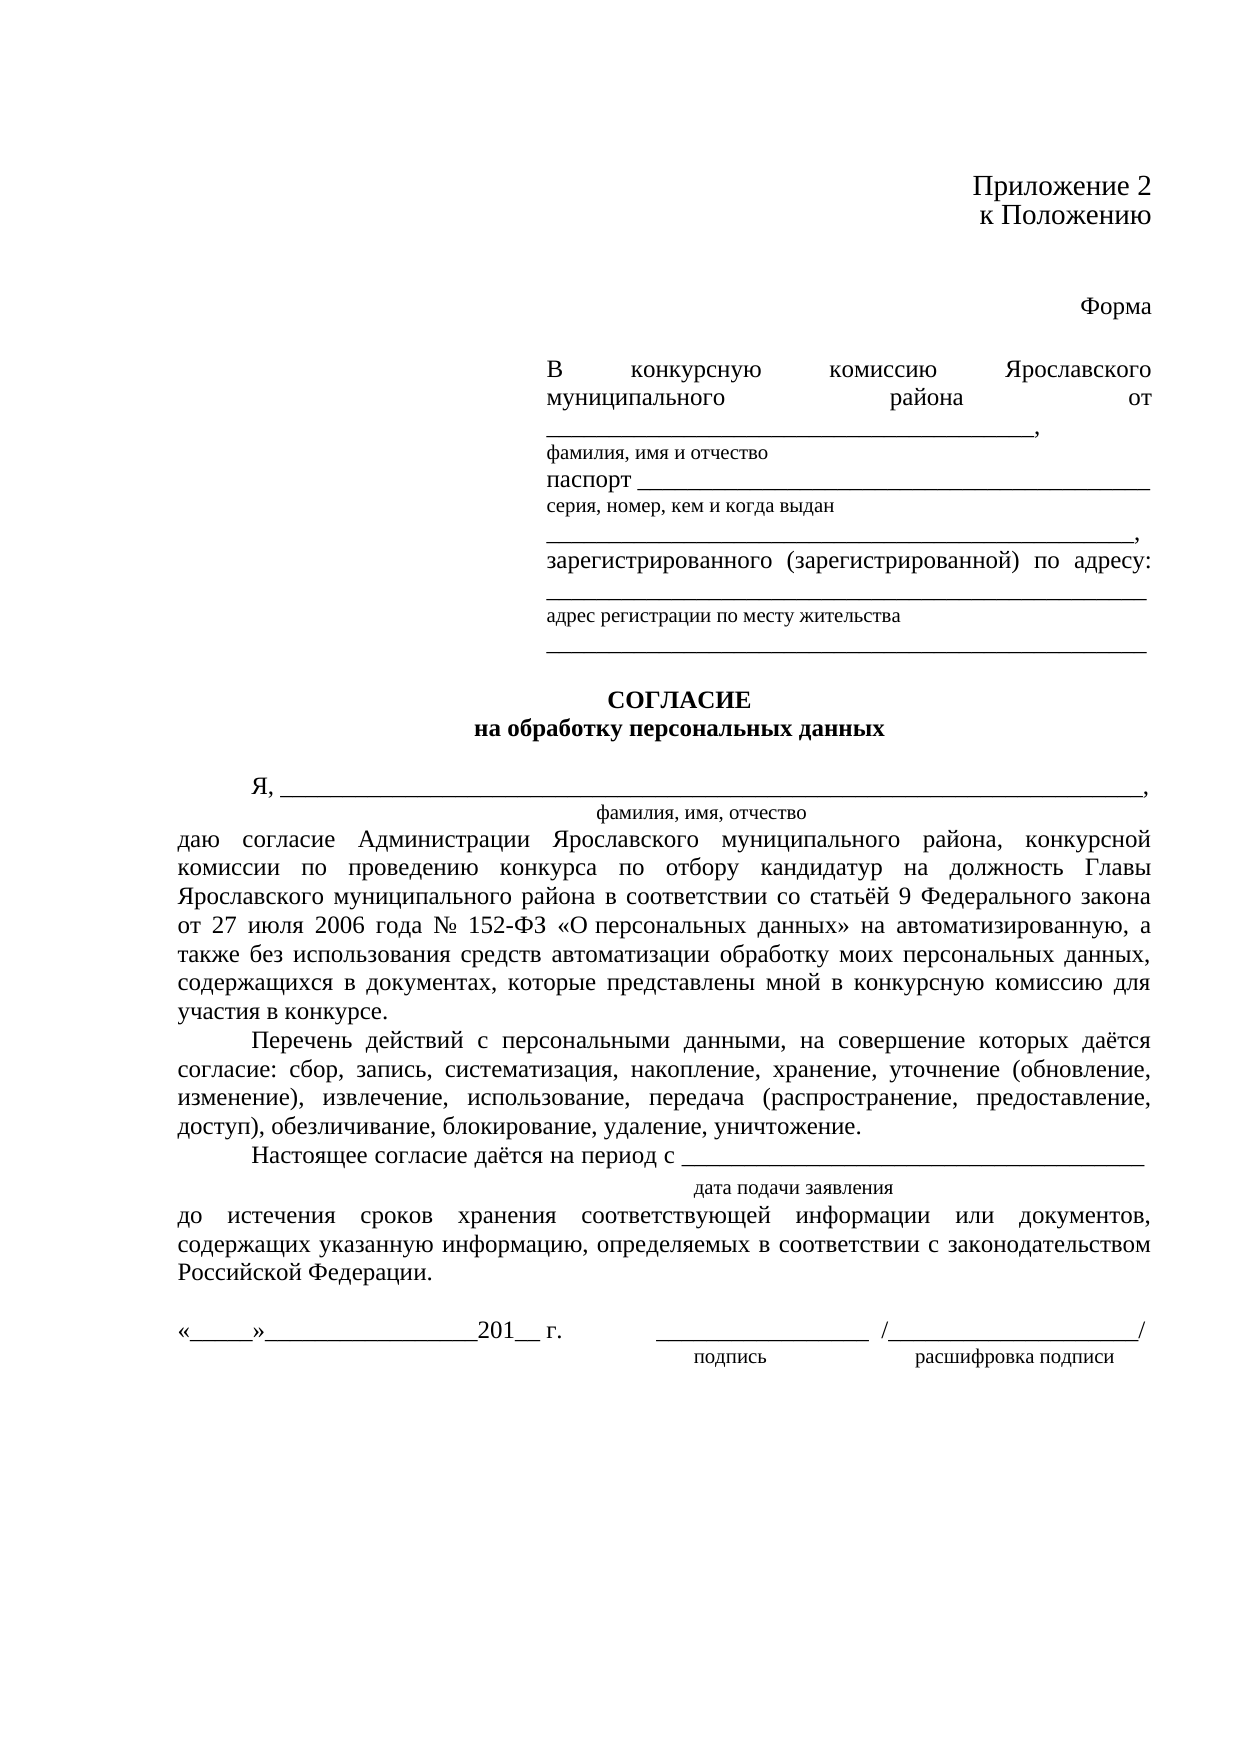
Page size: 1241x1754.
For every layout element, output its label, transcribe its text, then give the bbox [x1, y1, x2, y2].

text серия, номер, кем и когда выдан [546, 493, 1152, 517]
text до истечения сроков хранения соответствующей информации или документов, содержащих указанную информацию, определяемых в соответствии с законодательством Российской Федерации. [177, 1200, 1152, 1286]
text Перечень действий с персональными данными, на совершение которых даётся согласие: сбор, запись, систематизация, накопление, хранение, уточнение (обновление, изменение), извлечение, использование, передача (распространение, предоставление, доступ), обезличивание, блокирование, удаление, уничтожение. [177, 1025, 1152, 1140]
text _______________________________________________, [546, 517, 1152, 546]
text паспорт _________________________________________ [546, 464, 1152, 493]
text Настоящее согласие даётся на период с _____________________________________ дата подачи заявления [177, 1140, 1152, 1200]
text подпись расшифровка подписи [177, 1344, 1152, 1368]
text к Положению [738, 201, 1152, 231]
text зарегистрированного (зарегистрированной) по адресу: ________________________________________________ [546, 546, 1152, 603]
text фамилия, имя, отчество [177, 800, 1152, 824]
text «_____»_________________201__ г. _________________ /____________________/ [177, 1315, 1152, 1344]
text адрес регистрации по месту жительства [546, 603, 1152, 627]
text Приложение 2 [753, 171, 1152, 201]
text даю согласие Администрации Ярославского муниципального района, конкурсной комиссии по проведению конкурса по отбору кандидатур на должность Главы Ярославского муниципального района в соответствии со статьёй 9 Федерального закона от 27 июля 2006 года № 152-ФЗ «О персональных данных» на автоматизированную, а также без использования средств автоматизации обработку моих персональных данных, содержащихся в документах, которые представлены мной в конкурсную комиссию для участия в конкурсе. [177, 824, 1152, 1025]
text ________________________________________________ [546, 627, 1152, 656]
text Форма [916, 291, 1152, 320]
text CОГЛАСИЕ [177, 685, 1152, 713]
text на обработку персональных данных [177, 713, 1152, 742]
text фамилия, имя и отчество [546, 440, 1152, 464]
text Я, _____________________________________________________________________, [177, 771, 1152, 800]
text В конкурсную комиссию Ярославского муниципального района от _______________________________________, [546, 354, 1152, 440]
